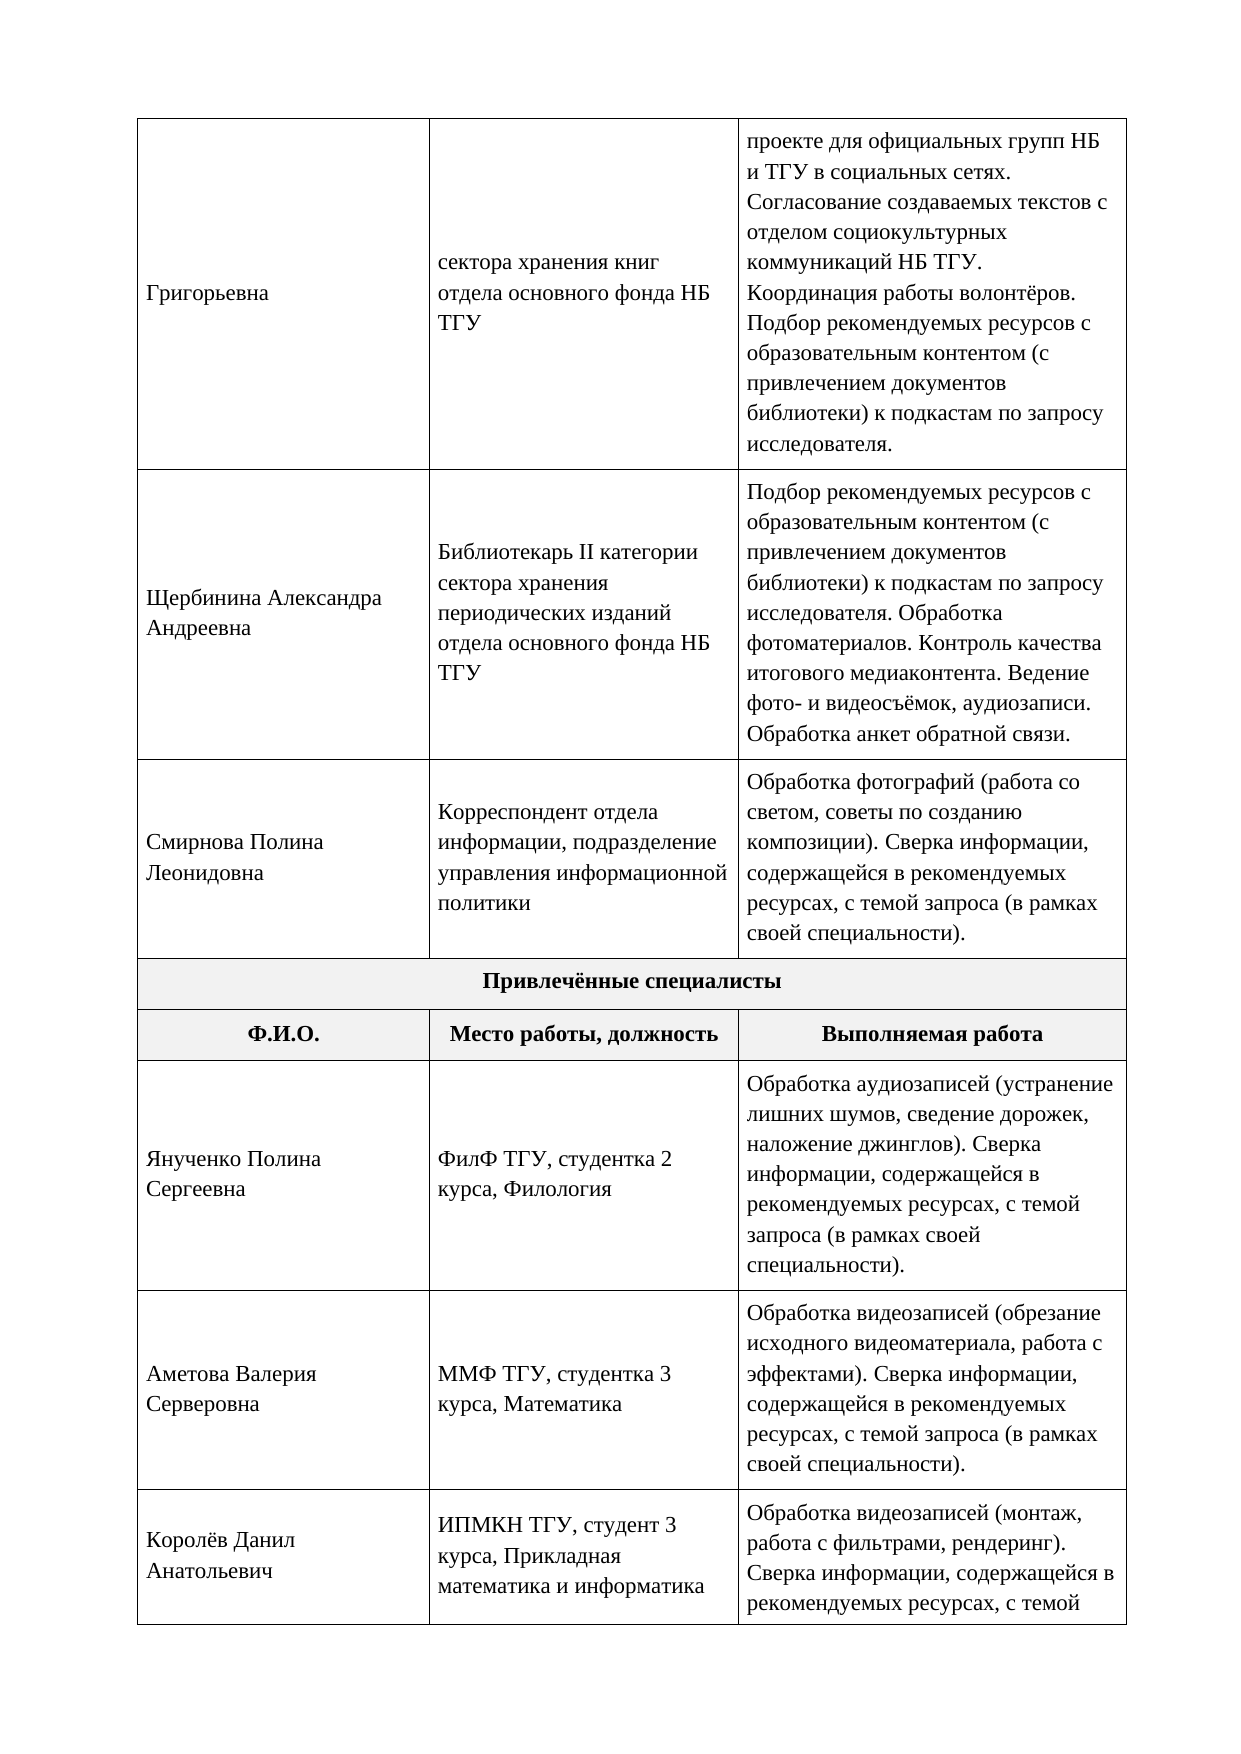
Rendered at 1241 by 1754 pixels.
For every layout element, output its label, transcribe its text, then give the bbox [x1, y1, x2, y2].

table_cell Библиотекарь II категории сектора хранения периодических изданий отдела основного фонда НБ ТГУ [430, 470, 738, 758]
table_cell ФилФ ТГУ, студентка 2 курса, Филология [430, 1061, 738, 1290]
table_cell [739, 119, 1126, 468]
table_cell Выполняемая работа [739, 1010, 1126, 1060]
table_cell ММФ ТГУ, студентка 3 курса, Математика [430, 1291, 738, 1489]
table_cell Обработка видеозаписей (обрезание исходного видеоматериала, работа с эффектами). Сверка информации, содержащейся в рекомендуемых ресурсах, с темой запроса (в рамках своей специальности). [739, 1291, 1126, 1489]
table_cell Смирнова Полина Леонидовна [138, 760, 429, 958]
table_cell Обработка аудиозаписей (устранение лишних шумов, сведение дорожек, наложение джинглов). Сверка информации, содержащейся в рекомендуемых ресурсах, с темой запроса (в рамках своей специальности). [739, 1061, 1126, 1290]
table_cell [430, 119, 738, 468]
table_cell Янученко Полина Сергеевна [138, 1061, 429, 1290]
table_cell Щербинина Александра Андреевна [138, 470, 429, 758]
table_cell Ф.И.О. [138, 1010, 429, 1060]
table_cell Аметова Валерия Серверовна [138, 1291, 429, 1489]
table_cell Место работы, должность [430, 1010, 738, 1060]
table_cell Подбор рекомендуемых ресурсов с образовательным контентом (с привлечением документов библиотеки) к подкастам по запросу исследователя. Обработка фотоматериалов. Контроль качества итогового медиаконтента. Ведение фото- и видеосъёмок, аудиозаписи. Обработка анкет обратной связи. [739, 470, 1126, 758]
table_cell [138, 1490, 429, 1624]
table_cell Обработка фотографий (работа со светом, советы по созданию композиции). Сверка информации, содержащейся в рекомендуемых ресурсах, с темой запроса (в рамках своей специальности). [739, 760, 1126, 958]
table_cell Корреспондент отдела информации, подразделение управления информационной политики [430, 760, 738, 958]
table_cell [739, 1490, 1126, 1624]
table_cell Привлечённые специалисты [138, 959, 1126, 1009]
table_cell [138, 119, 429, 468]
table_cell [430, 1490, 738, 1624]
